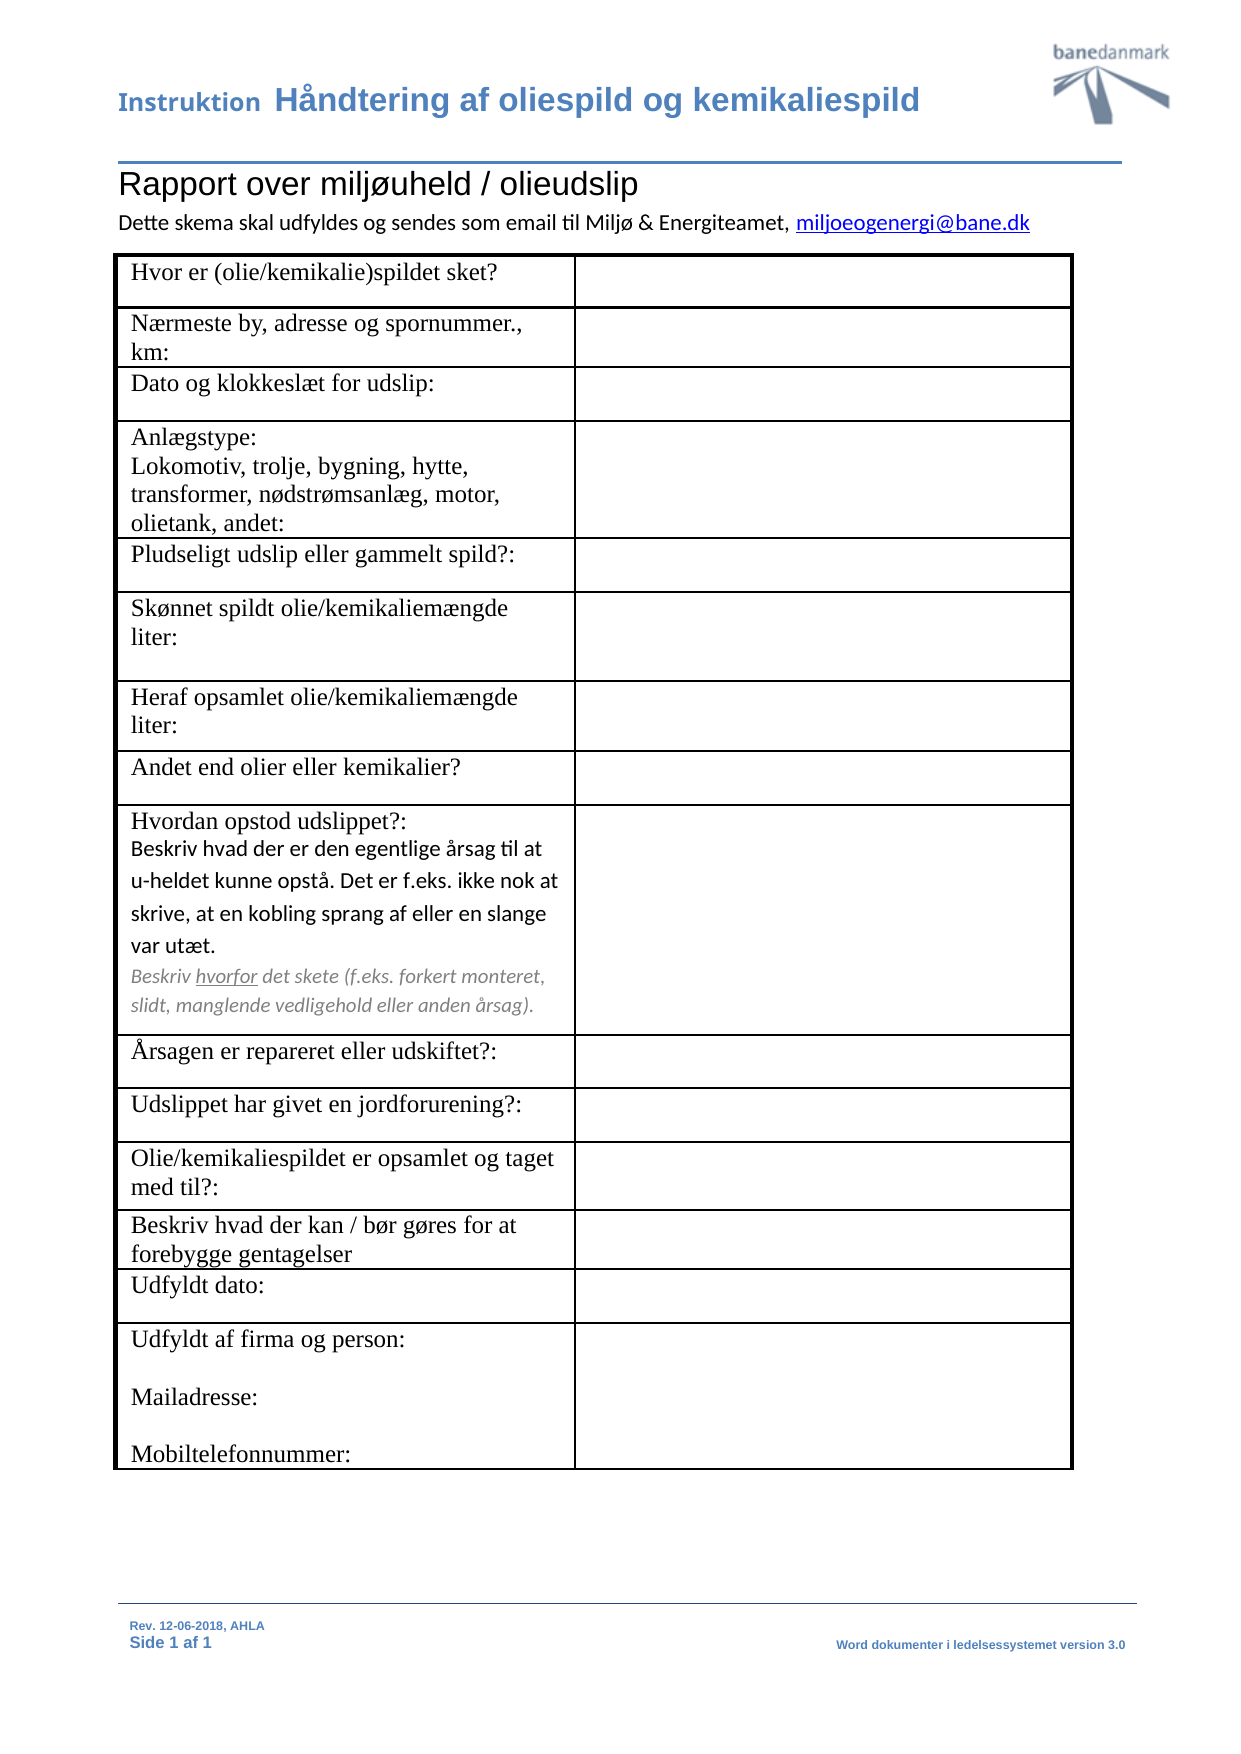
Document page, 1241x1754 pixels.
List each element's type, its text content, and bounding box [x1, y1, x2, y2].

table_cell Udslippet har givet en jordforurening?: [118, 1089, 574, 1141]
text Dette skema skal udfyldes og sendes som email til Miljø & Energiteamet, miljoeogenergi@bane.dk [118, 208, 1122, 236]
table_cell [576, 806, 1070, 1034]
table_cell [576, 368, 1070, 420]
table_cell [576, 682, 1070, 750]
table_cell [576, 1270, 1070, 1322]
table_cell [576, 422, 1070, 537]
table_cell Anlægstype: Lokomotiv, trolje, bygning, hytte, transformer, nødstrømsanlæg, motor, olietank, andet: [118, 422, 574, 537]
table_cell [576, 1143, 1070, 1208]
table_cell [576, 1211, 1070, 1268]
table_cell Andet end olier eller kemikalier? [118, 752, 574, 804]
table_cell [576, 752, 1070, 804]
table_cell [576, 1089, 1070, 1141]
table_header Hvor er (olie/kemikalie)spildet sket? [118, 257, 574, 306]
table_cell Nærmeste by, adresse og spornummer., km: [118, 309, 574, 366]
table_cell Årsagen er repareret eller udskiftet?: [118, 1036, 574, 1087]
table_cell Olie/kemikaliespildet er opsamlet og taget med til?: [118, 1143, 574, 1208]
table_cell Hvordan opstod udslippet?: [118, 806, 574, 1034]
table_cell Skønnet spildt olie/kemikaliemængde liter: [118, 593, 574, 679]
table_cell [576, 1324, 1070, 1468]
table_cell [576, 539, 1070, 591]
table_cell Udfyldt af firma og person: Mailadresse: Mobiltelefonnummer: [118, 1324, 574, 1468]
text Rapport over miljøuheld / olieudslip [118, 164, 1122, 202]
table_cell Heraf opsamlet olie/kemikaliemængde liter: [118, 682, 574, 750]
table_cell Beskriv hvad der kan / bør gøres for at forebygge gentagelser [118, 1211, 574, 1268]
picture [1041, 30, 1183, 133]
table_cell Pludseligt udslip eller gammelt spild?: [118, 539, 574, 591]
table_cell [576, 309, 1070, 366]
table_cell [576, 593, 1070, 679]
table_cell Udfyldt dato: [118, 1270, 574, 1322]
table_cell [576, 1036, 1070, 1087]
table_cell Dato og klokkeslæt for udslip: [118, 368, 574, 420]
table_header [576, 257, 1070, 306]
